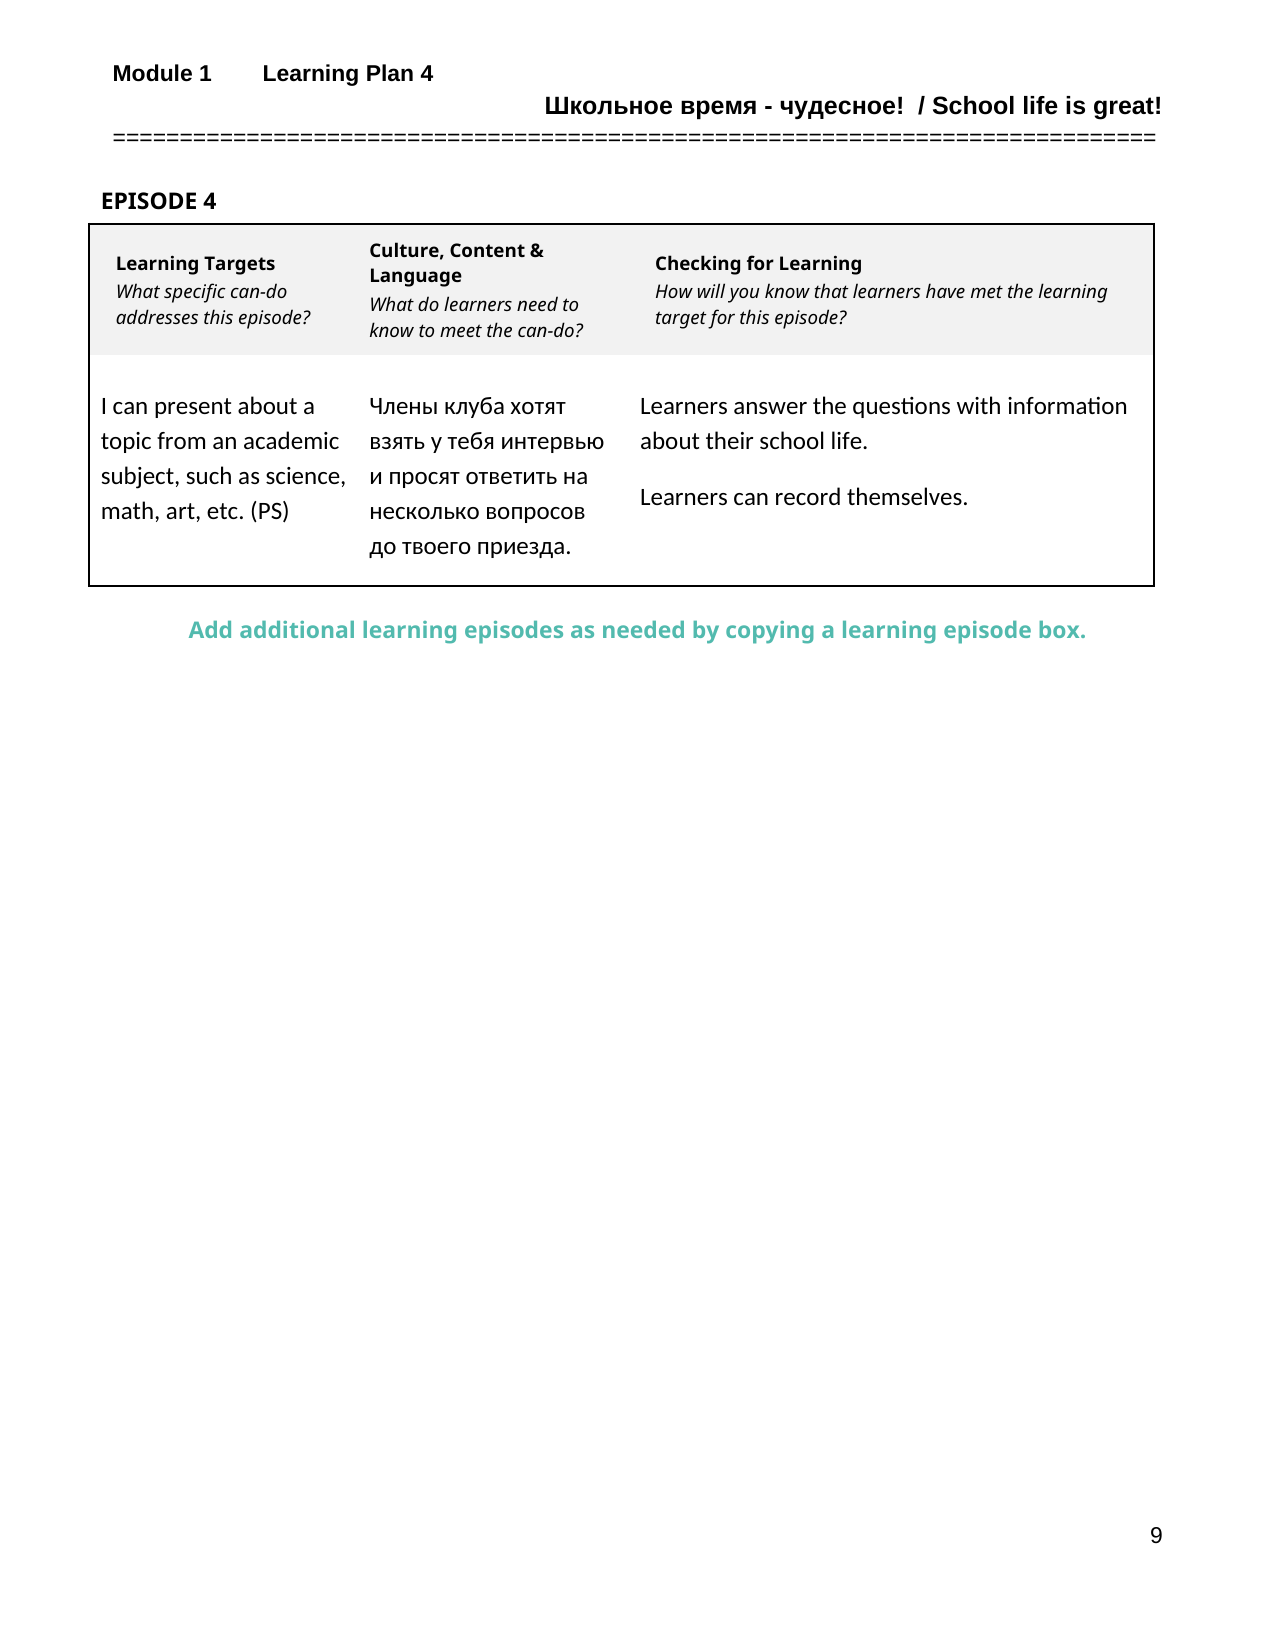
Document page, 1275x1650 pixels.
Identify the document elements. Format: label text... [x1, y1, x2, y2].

table_cell I can present about a topic from an academic subject, such as science, math, art, etc. (PS) [90, 355, 358, 585]
text Add additional learning episodes as needed by copying a learning episode box. [112, 613, 1162, 645]
table_header EPISODE 4 [89, 154, 1154, 223]
table_cell Checking for Learning How will you know that learners have met the learning target for this episode? [629, 225, 1153, 355]
table_cell Learning Targets What specific can-do addresses this episode? [90, 225, 358, 355]
table_cell Члены клуба хотят взять у тебя интервью и просят ответить на несколько вопросов до твоего приезда. [358, 355, 629, 585]
table_cell Learners answer the questions with information about their school life. Learners can record themselves. [629, 355, 1153, 585]
table_cell Culture, Content & Language What do learners need to know to meet the can-do? [358, 225, 629, 355]
